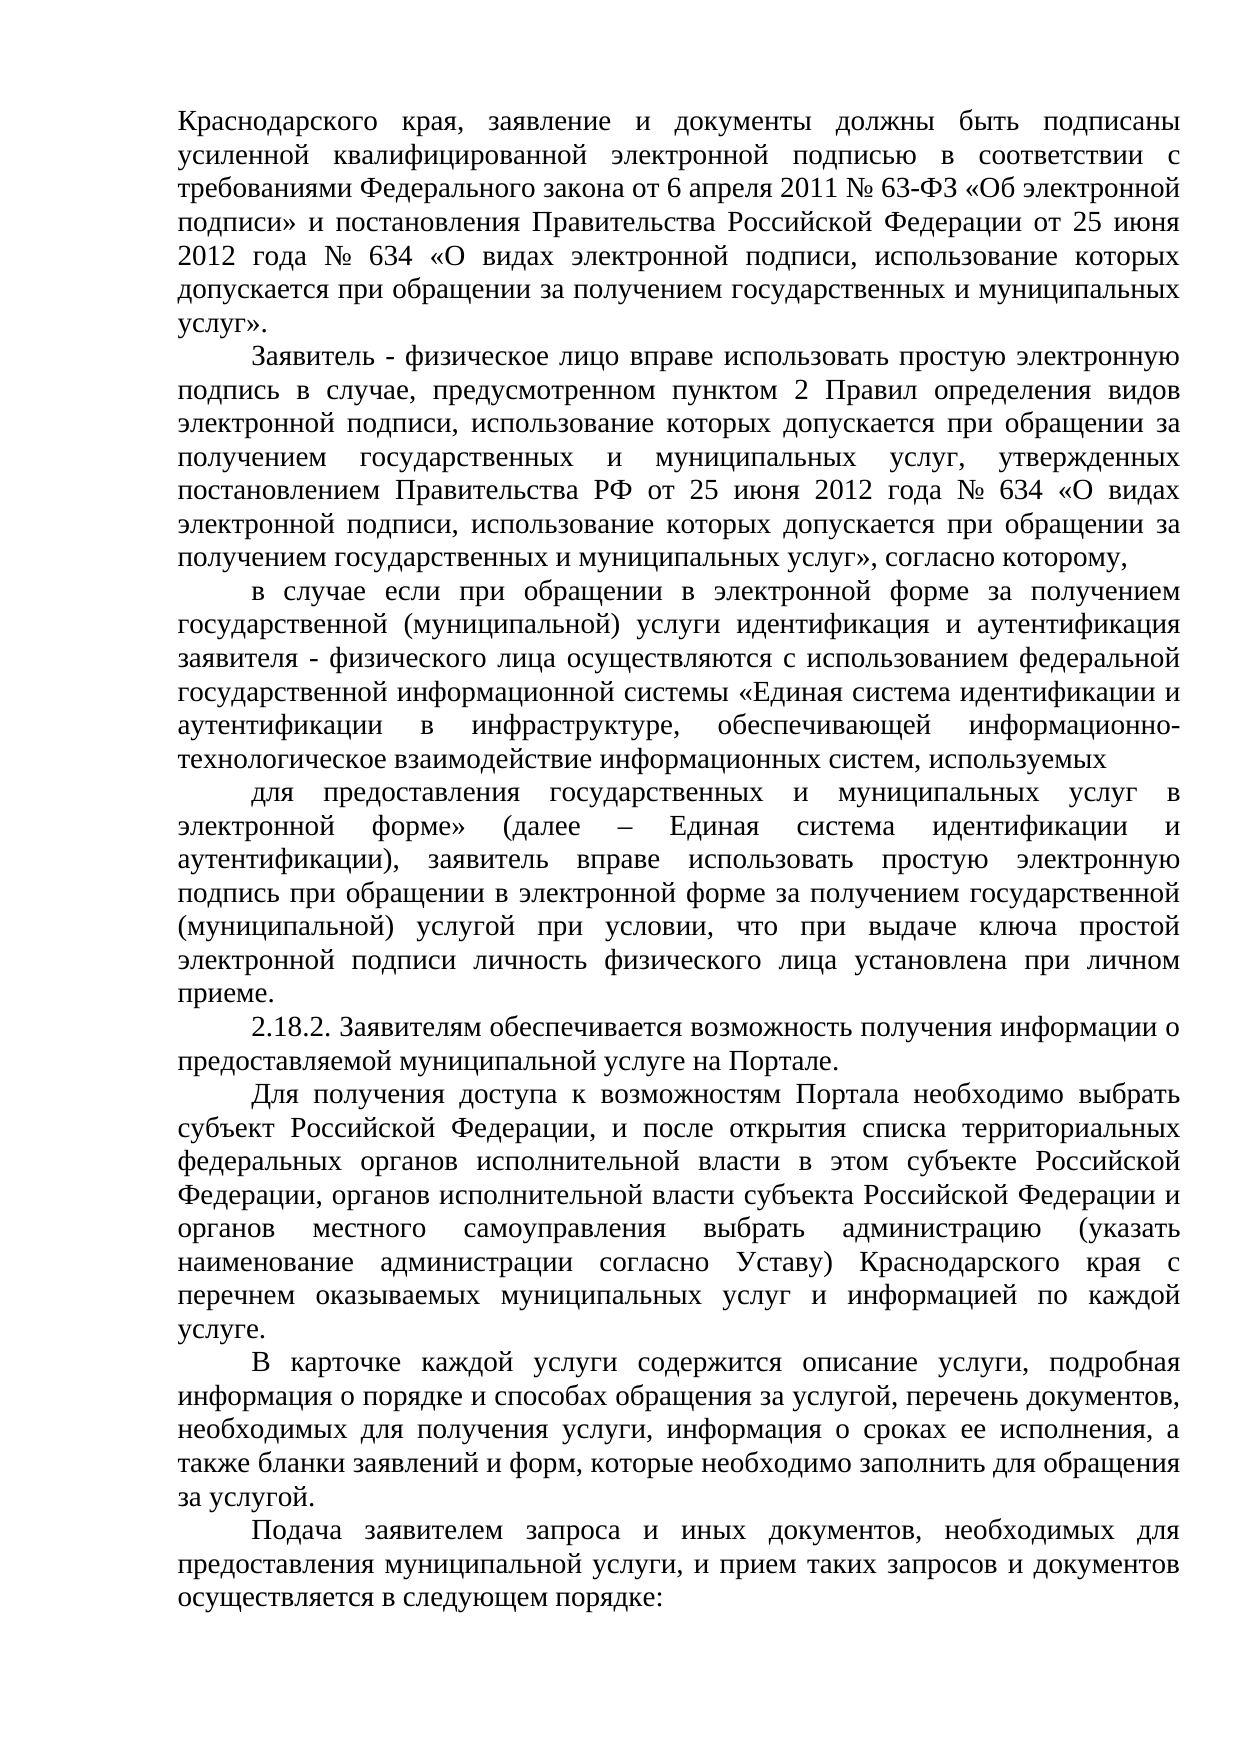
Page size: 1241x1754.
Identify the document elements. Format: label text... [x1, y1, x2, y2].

text для предоставления государственных и муниципальных услуг в электронной форме» (далее – Единая система идентификации и аутентификации), заявитель вправе использовать простую электронную подпись при обращении в электронной форме за получением государственной (муниципальной) услугой при условии, что при выдаче ключа простой электронной подписи личность физического лица установлена при личном приеме. [177, 774, 1181, 1009]
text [177, 103, 1181, 338]
text Заявитель - физическое лицо вправе использовать простую электронную подпись в случае, предусмотренном пунктом 2 Правил определения видов электронной подписи, использование которых допускается при обращении за получением государственных и муниципальных услуг, утвержденных постановлением Правительства РФ от 25 июня 2012 года № 634 «О видах электронной подписи, использование которых допускается при обращении за получением государственных и муниципальных услуг», согласно которому, [177, 338, 1181, 573]
text Подача заявителем запроса и иных документов, необходимых для предоставления муниципальной услуги, и прием таких запросов и документов осуществляется в следующем порядке: [177, 1512, 1181, 1613]
text в случае если при обращении в электронной форме за получением государственной (муниципальной) услуги идентификация и аутентификация заявителя - физического лица осуществляются с использованием федеральной государственной информационной системы «Единая система идентификации и аутентификации в инфраструктуре, обеспечивающей информационно-технологическое взаимодействие информационных систем, используемых [177, 573, 1181, 774]
text В карточке каждой услуги содержится описание услуги, подробная информация о порядке и способах обращения за услугой, перечень документов, необходимых для получения услуги, информация о сроках ее исполнения, а также бланки заявлений и форм, которые необходимо заполнить для обращения за услугой. [177, 1344, 1181, 1512]
text Для получения доступа к возможностям Портала необходимо выбрать субъект Российской Федерации, и после открытия списка территориальных федеральных органов исполнительной власти в этом субъекте Российской Федерации, органов исполнительной власти субъекта Российской Федерации и органов местного самоуправления выбрать администрацию (указать наименование администрации согласно Уставу) Краснодарского края с перечнем оказываемых муниципальных услуг и информацией по каждой услуге. [177, 1076, 1181, 1344]
text 2.18.2. Заявителям обеспечивается возможность получения информации о предоставляемой муниципальной услуге на Портале. [177, 1009, 1181, 1076]
